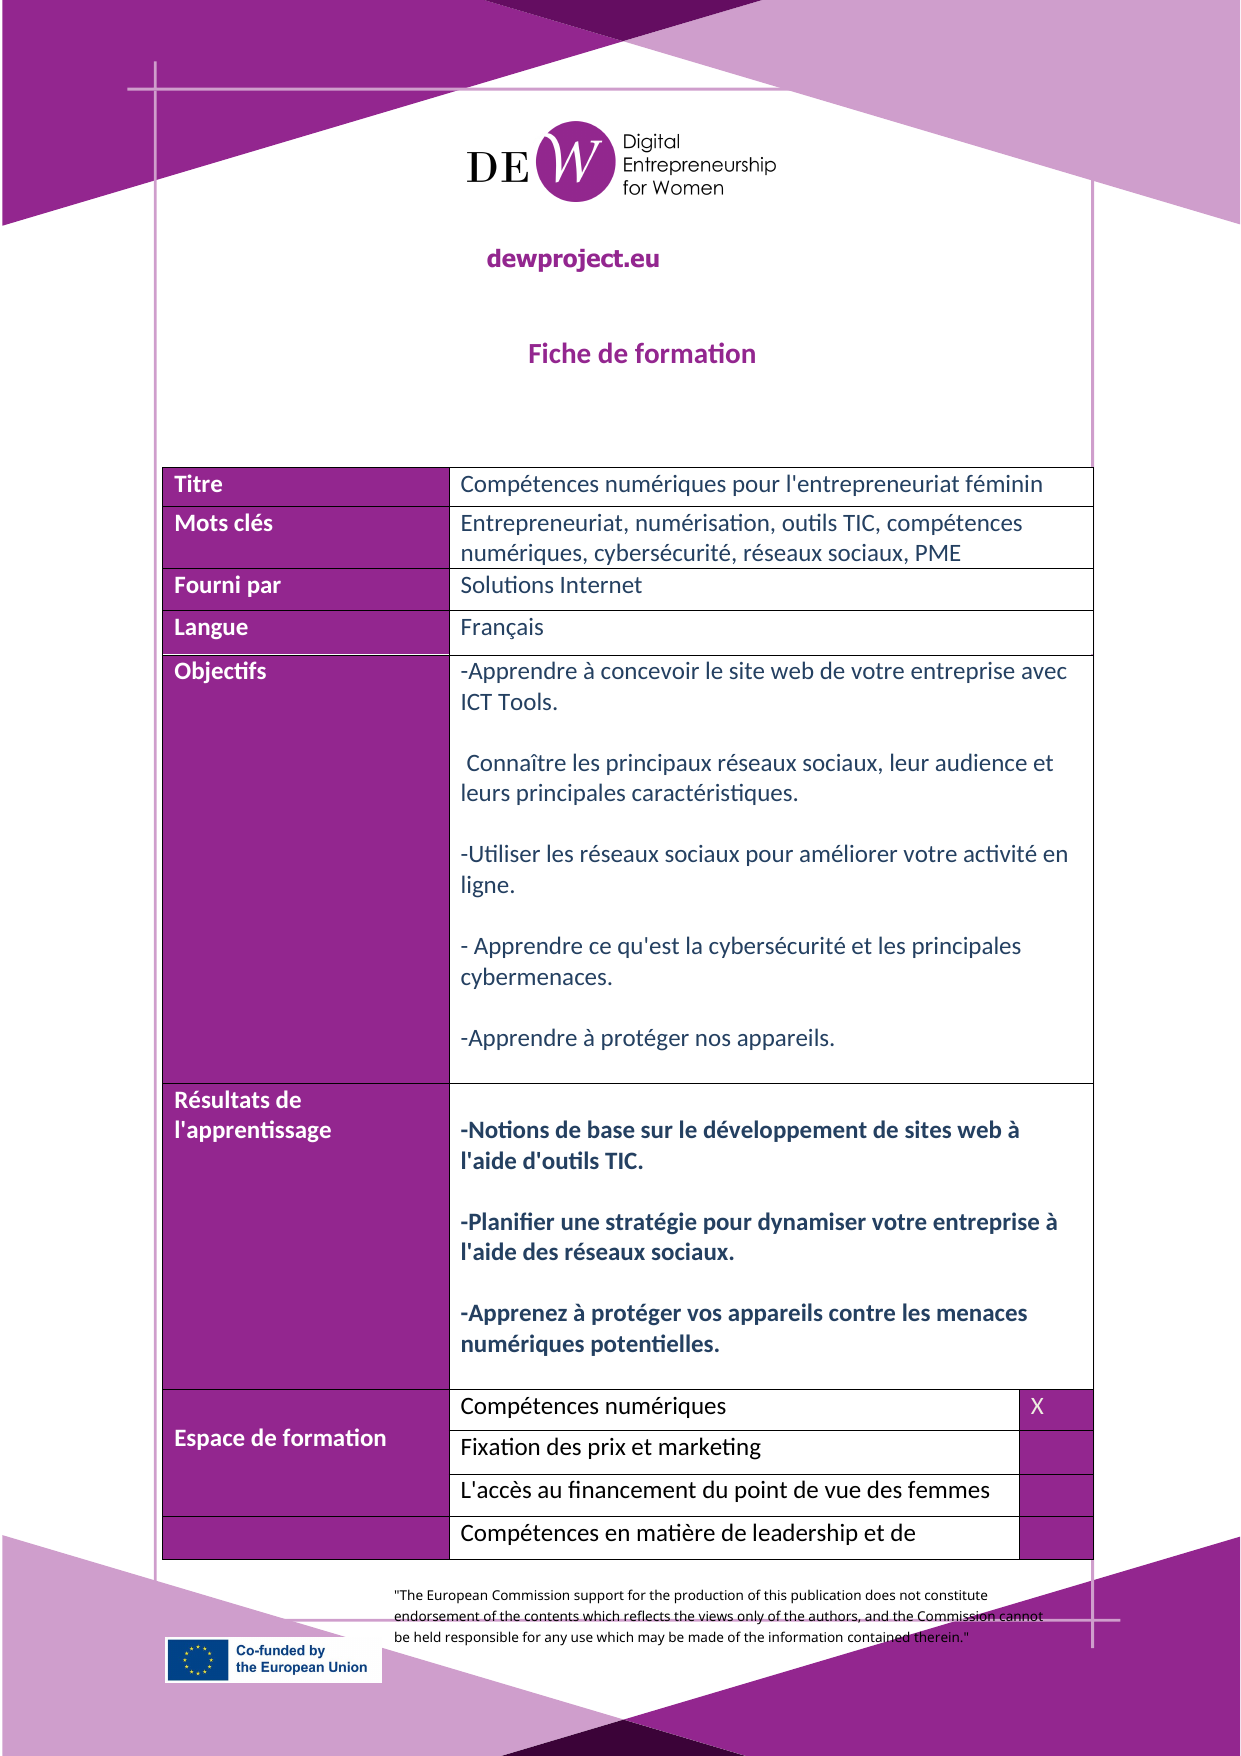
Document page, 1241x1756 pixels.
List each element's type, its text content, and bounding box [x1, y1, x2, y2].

table_cell Compétences numériques [450, 1390, 1019, 1430]
table_cell Mots clés [163, 507, 449, 568]
text Fiche de formation [221, 335, 1063, 370]
table_cell -Apprendre à concevoir le site web de votre entreprise avec ICT Tools. Connaître les principaux réseaux sociaux, leur audience et leurs principales caractéristiques. -Utiliser les réseaux sociaux pour améliorer votre activité en ligne. - Apprendre ce qu'est la cybersécurité et les principales cybermenaces. -Apprendre à protéger nos appareils. [450, 656, 1093, 1083]
table_cell Fixation des prix et marketing [450, 1431, 1019, 1474]
table_cell Compétences en matière de leadership et de communication [450, 1517, 1019, 1559]
table_cell [163, 1517, 449, 1559]
table_header Compétences numériques pour l'entrepreneuriat féminin [450, 468, 1093, 506]
table_cell Entrepreneuriat, numérisation, outils TIC, compétences numériques, cybersécurité, réseaux sociaux, PME [450, 507, 1093, 568]
table_cell L'accès au financement du point de vue des femmes [450, 1475, 1019, 1516]
table_cell X [1020, 1390, 1093, 1430]
picture [465, 121, 782, 202]
table_cell Langue [163, 611, 449, 654]
table_cell Espace de formation [163, 1390, 449, 1516]
table_cell [1020, 1431, 1093, 1474]
picture [165, 1637, 382, 1683]
table_cell Fourni par [163, 569, 449, 610]
table_cell [1020, 1517, 1093, 1559]
table_cell [1020, 1475, 1093, 1516]
table_cell Objectifs [163, 656, 449, 1083]
table_header Titre [163, 468, 449, 506]
table_cell Solutions Internet [450, 569, 1093, 610]
table_cell Résultats de l'apprentissage [163, 1084, 449, 1389]
table_cell Français [450, 611, 1093, 654]
table_cell -Notions de base sur le développement de sites web à l'aide d'outils TIC. -Planifier une stratégie pour dynamiser votre entreprise à l'aide des réseaux sociaux. -Apprenez à protéger vos appareils contre les menaces numériques potentielles. [450, 1084, 1093, 1389]
